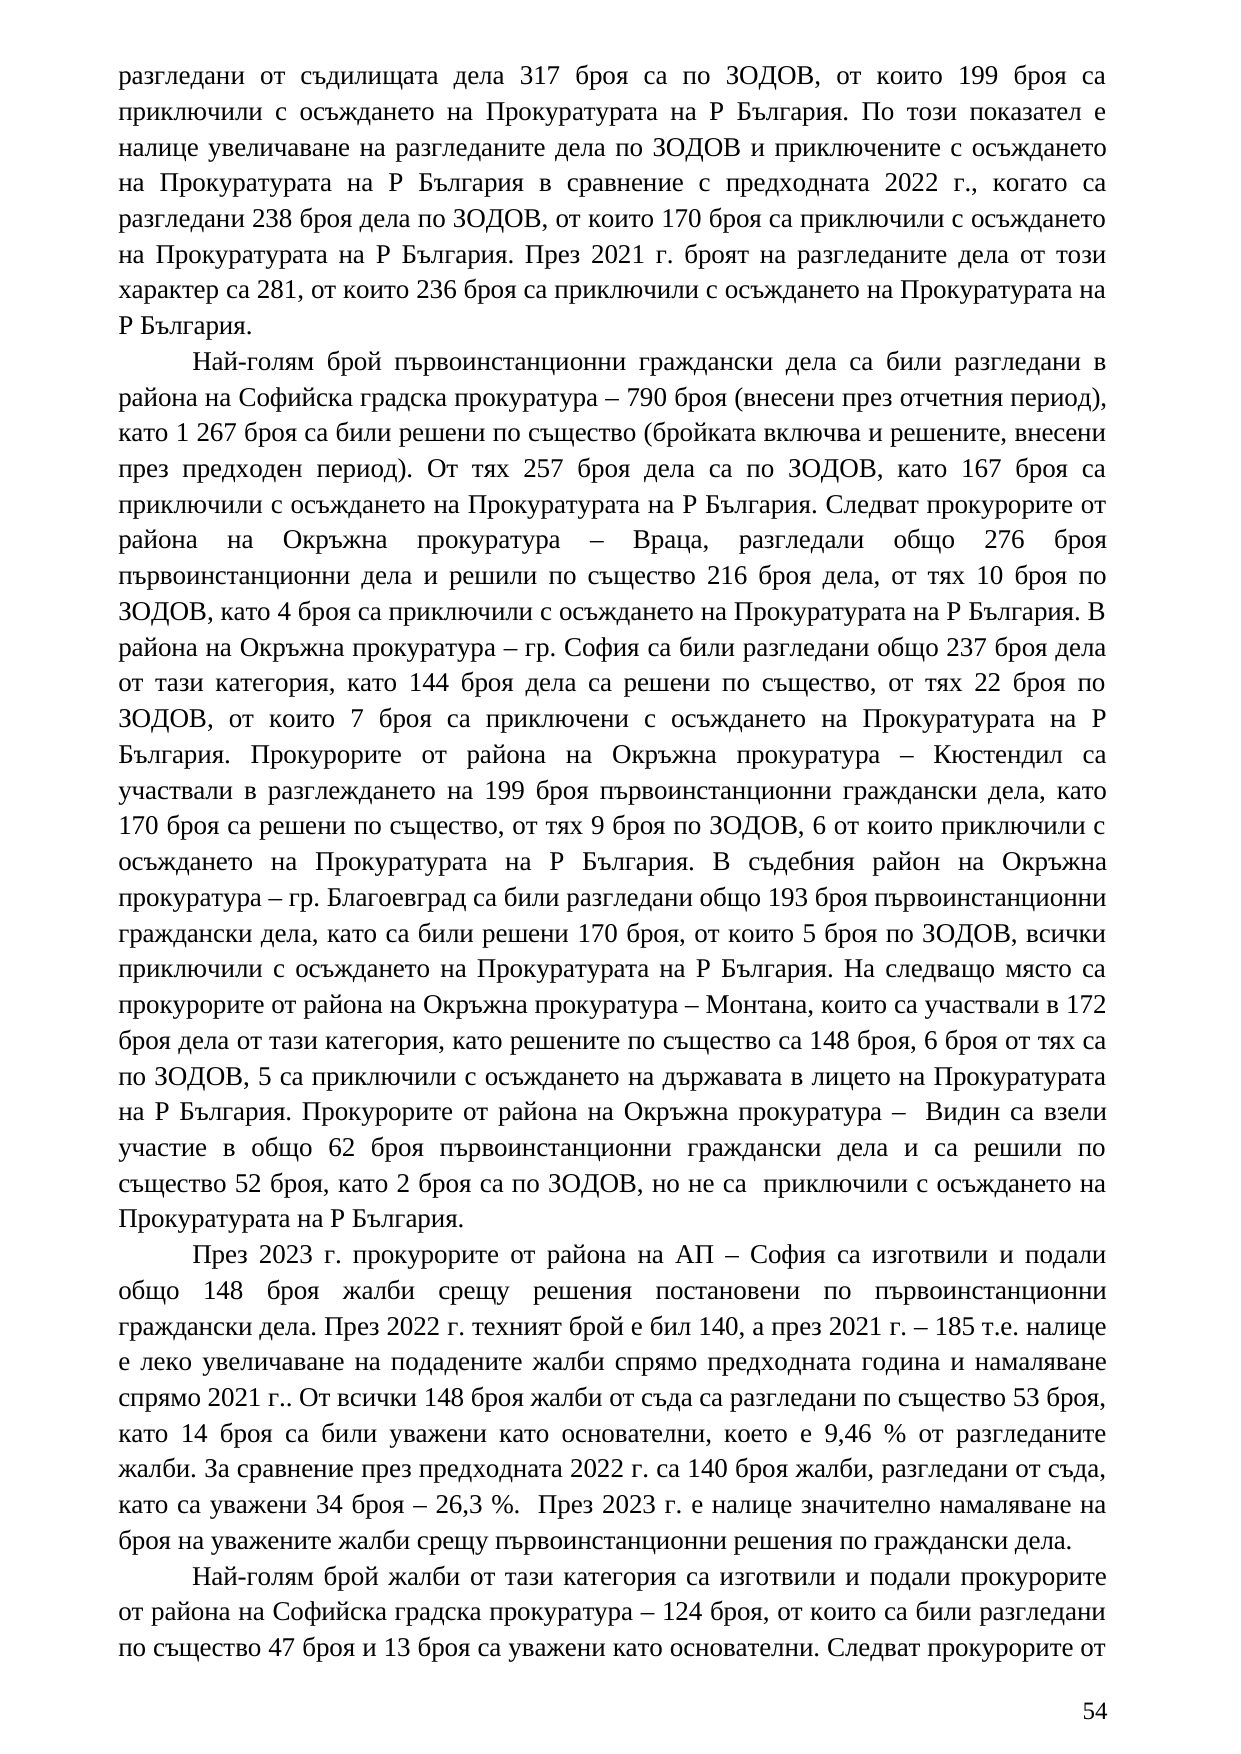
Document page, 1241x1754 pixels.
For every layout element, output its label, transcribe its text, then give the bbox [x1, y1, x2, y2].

text Най-голям брой първоинстанционни граждански дела са били разгледани в района на Софийска градска прокуратура – 790 броя (внесени през отчетния период), като 1 267 броя са били решени по същество (бройката включва и решените, внесени през предходен период). От тях 257 броя дела са по ЗОДОВ, като 167 броя са приключили с осъждането на Прокуратурата на Р България. Следват прокурорите от района на Окръжна прокуратура – Враца, разгледали общо 276 броя първоинстанционни дела и решили по същество 216 броя дела, от тях 10 броя по ЗОДОВ, като 4 броя са приключили с осъждането на Прокуратурата на Р България. В района на Окръжна прокуратура – гр. София са били разгледани общо 237 броя дела от тази категория, като 144 броя дела са решени по същество, от тях 22 броя по ЗОДОВ, от които 7 броя са приключени с осъждането на Прокуратурата на Р България. Прокурорите от района на Окръжна прокуратура – Кюстендил са участвали в разглеждането на 199 броя първоинстанционни граждански дела, като 170 броя са решени по същество, от тях 9 броя по ЗОДОВ, 6 от които приключили с осъждането на Прокуратурата на Р България. В съдебния район на Окръжна прокуратура – гр. Благоевград са били разгледани общо 193 броя първоинстанционни граждански дела, като са били решени 170 броя, от които 5 броя по ЗОДОВ, всички приключили с осъждането на Прокуратурата на Р България. На следващо място са прокурорите от района на Окръжна прокуратура – Монтана, които са участвали в 172 броя дела от тази категория, като решените по същество са 148 броя, 6 броя от тях са по ЗОДОВ, 5 са приключили с осъждането на държавата в лицето на Прокуратурата на Р България. Прокурорите от района на Окръжна прокуратура – Видин са взели участие в общо 62 броя първоинстанционни граждански дела и са решили по същество 52 броя, като 2 броя са по ЗОДОВ, но не са приключили с осъждането на Прокуратурата на Р България. [118, 345, 1107, 1234]
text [118, 1560, 1107, 1662]
text През 2023 г. прокурорите от района на АП – София са изготвили и подали общо 148 броя жалби срещу решения постановени по първоинстанционни граждански дела. През 2022 г. техният брой е бил 140, а през 2021 г. – 185 т.е. налице е леко увеличаване на подадените жалби спрямо предходната година и намаляване спрямо 2021 г.. От всички 148 броя жалби от съда са разгледани по същество 53 броя, като 14 броя са били уважени като основателни, което е 9,46 % от разгледаните жалби. За сравнение през предходната 2022 г. са 140 броя жалби, разгледани от съда, като са уважени 34 броя – 26,3 %. През 2023 г. е налице значително намаляване на броя на уважените жалби срещу първоинстанционни решения по граждански дела. [118, 1238, 1107, 1555]
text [118, 59, 1107, 340]
